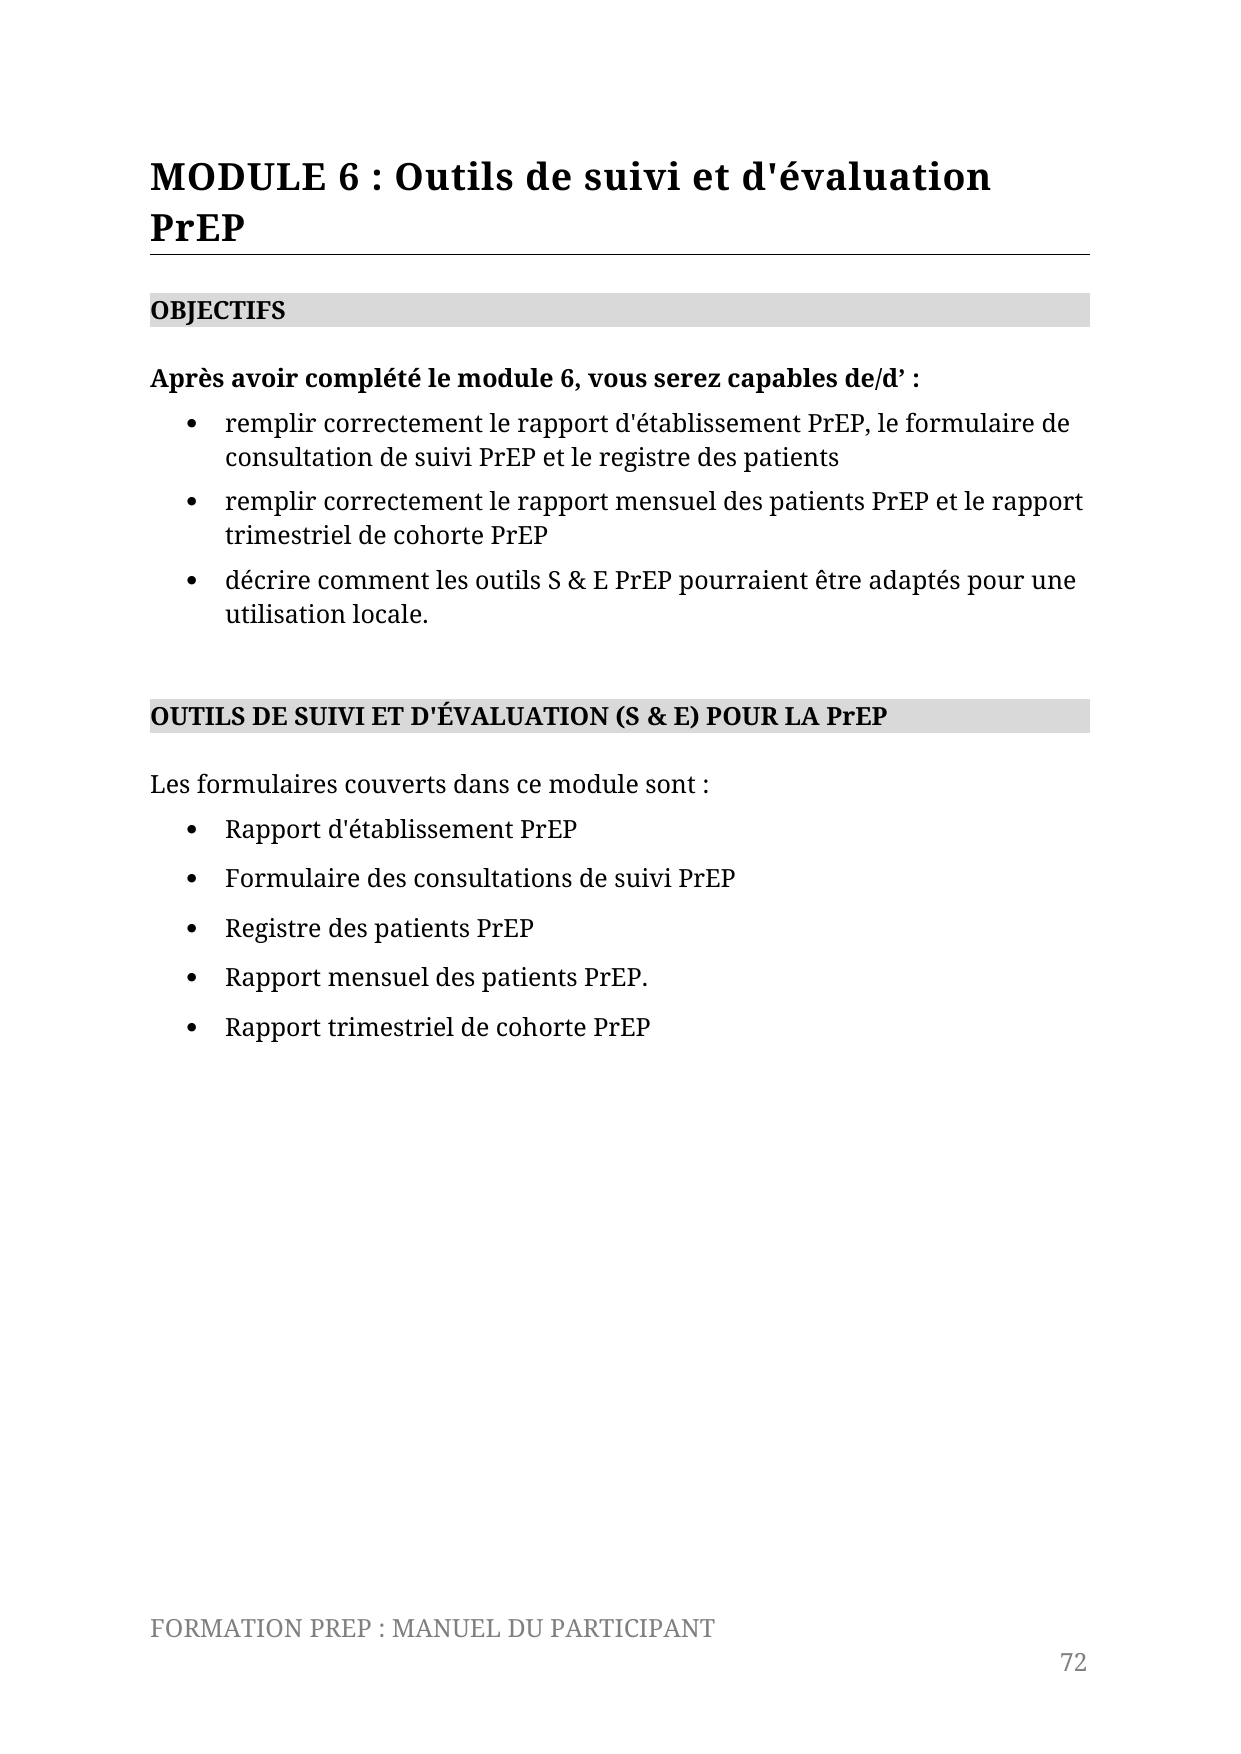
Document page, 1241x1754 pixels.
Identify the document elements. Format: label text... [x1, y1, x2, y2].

list Registre des patients PrEP [187, 910, 1090, 944]
list Formulaire des consultations de suivi PrEP [187, 861, 1090, 895]
text OUTILS DE SUIVI ET D'ÉVALUATION (S & E) POUR LA PrEP [150, 699, 1090, 733]
list Après avoir complété le module 6, vous serez capables de/d’ : [150, 361, 1090, 395]
text Les formulaires couverts dans ce module sont : [150, 767, 1090, 801]
list Rapport trimestriel de cohorte PrEP [187, 1009, 1090, 1044]
list OBJECTIFS [150, 293, 1090, 327]
list Rapport d'établissement PrEP [187, 811, 1090, 845]
list remplir correctement le rapport mensuel des patients PrEP et le rapport trimestriel de cohorte PrEP [187, 484, 1090, 552]
subtitle MODULE 6 : Outils de suivi et d'évaluation PrEP [150, 150, 1090, 254]
list Rapport mensuel des patients PrEP. [187, 960, 1090, 994]
list décrire comment les outils S & E PrEP pourraient être adaptés pour une utilisation locale. [187, 562, 1090, 631]
list remplir correctement le rapport d'établissement PrEP, le formulaire de consultation de suivi PrEP et le registre des patients [187, 405, 1090, 473]
